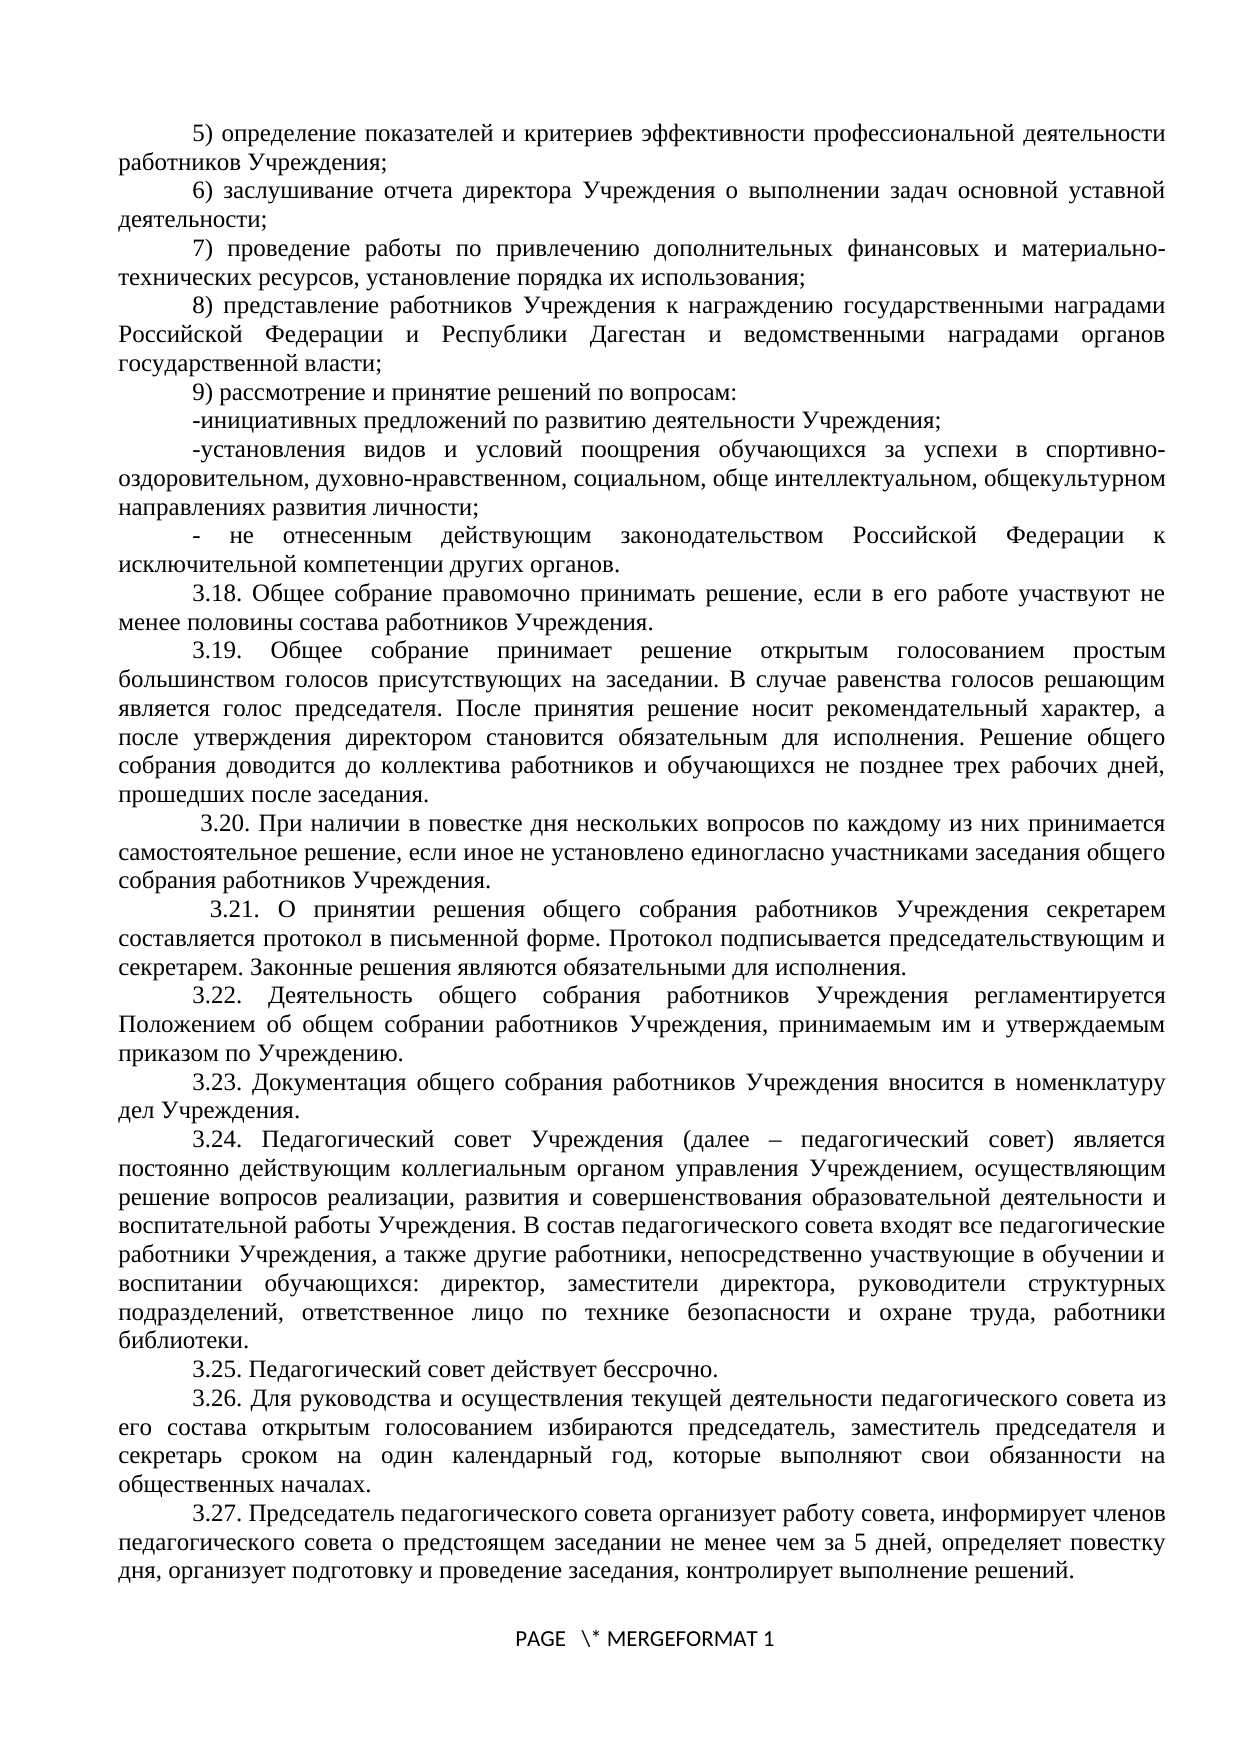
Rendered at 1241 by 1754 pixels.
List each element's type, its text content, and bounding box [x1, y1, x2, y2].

text 8) представление работников Учреждения к награждению государственными наградами Российской Федерации и Республики Дагестан и ведомственными наградами органов государственной власти; [118, 291, 1167, 377]
text - не отнесенным действующим законодательством Российской Федерации к исключительной компетенции других органов. [118, 521, 1167, 578]
text 9) рассмотрение и принятие решений по вопросам: [118, 377, 1167, 406]
text 3.26. Для руководства и осуществления текущей деятельности педагогического совета из его состава открытым голосованием избираются председатель, заместитель председателя и секретарь сроком на один календарный год, которые выполняют свои обязанности на общественных началах. [118, 1383, 1167, 1498]
text 3.25. Педагогический совет действует бессрочно. [118, 1354, 1167, 1383]
text 3.20. При наличии в повестке дня нескольких вопросов по каждому из них принимается самостоятельное решение, если иное не установлено единогласно участниками заседания общего собрания работников Учреждения. [118, 808, 1167, 894]
text -инициативных предложений по развитию деятельности Учреждения; [118, 406, 1167, 434]
text 3.24. Педагогический совет Учреждения (далее – педагогический совет) является постоянно действующим коллегиальным органом управления Учреждением, осуществляющим решение вопросов реализации, развития и совершенствования образовательной деятельности и воспитательной работы Учреждения. В состав педагогического совета входят все педагогические работники Учреждения, а также другие работники, непосредственно участвующие в обучении и воспитании обучающихся: директор, заместители директора, руководители структурных подразделений, ответственное лицо по технике безопасности и охране труда, работники библиотеки. [118, 1124, 1167, 1354]
text 3.19. Общее собрание принимает решение открытым голосованием простым большинством голосов присутствующих на заседании. В случае равенства голосов решающим является голос председателя. После принятия решение носит рекомендательный характер, а после утверждения директором становится обязательным для исполнения. Решение общего собрания доводится до коллектива работников и обучающихся не позднее трех рабочих дней, прошедших после заседания. [118, 636, 1167, 808]
text -установления видов и условий поощрения обучающихся за успехи в спортивно-оздоровительном, духовно-нравственном, социальном, обще интеллектуальном, общекультурном направлениях развития личности; [118, 434, 1167, 521]
text 3.21. О принятии решения общего собрания работников Учреждения секретарем составляется протокол в письменной форме. Протокол подписывается председательствующим и секретарем. Законные решения являются обязательными для исполнения. [118, 894, 1167, 981]
text 3.18. Общее собрание правомочно принимать решение, если в его работе участвуют не менее половины состава работников Учреждения. [118, 578, 1167, 636]
text 7) проведение работы по привлечению дополнительных финансовых и материально-технических ресурсов, установление порядка их использования; [118, 233, 1167, 291]
text 3.22. Деятельность общего собрания работников Учреждения регламентируется Положением об общем собрании работников Учреждения, принимаемым им и утверждаемым приказом по Учреждению. [118, 981, 1167, 1067]
text 5) определение показателей и критериев эффективности профессиональной деятельности работников Учреждения; [118, 118, 1167, 176]
text 3.27. Председатель педагогического совета организует работу совета, информирует членов педагогического совета о предстоящем заседании не менее чем за 5 дней, определяет повестку дня, организует подготовку и проведение заседания, контролирует выполнение решений. [118, 1498, 1167, 1584]
text 3.23. Документация общего собрания работников Учреждения вносится в номенклатуру дел Учреждения. [118, 1067, 1167, 1124]
text 6) заслушивание отчета директора Учреждения о выполнении задач основной уставной деятельности; [118, 176, 1167, 233]
